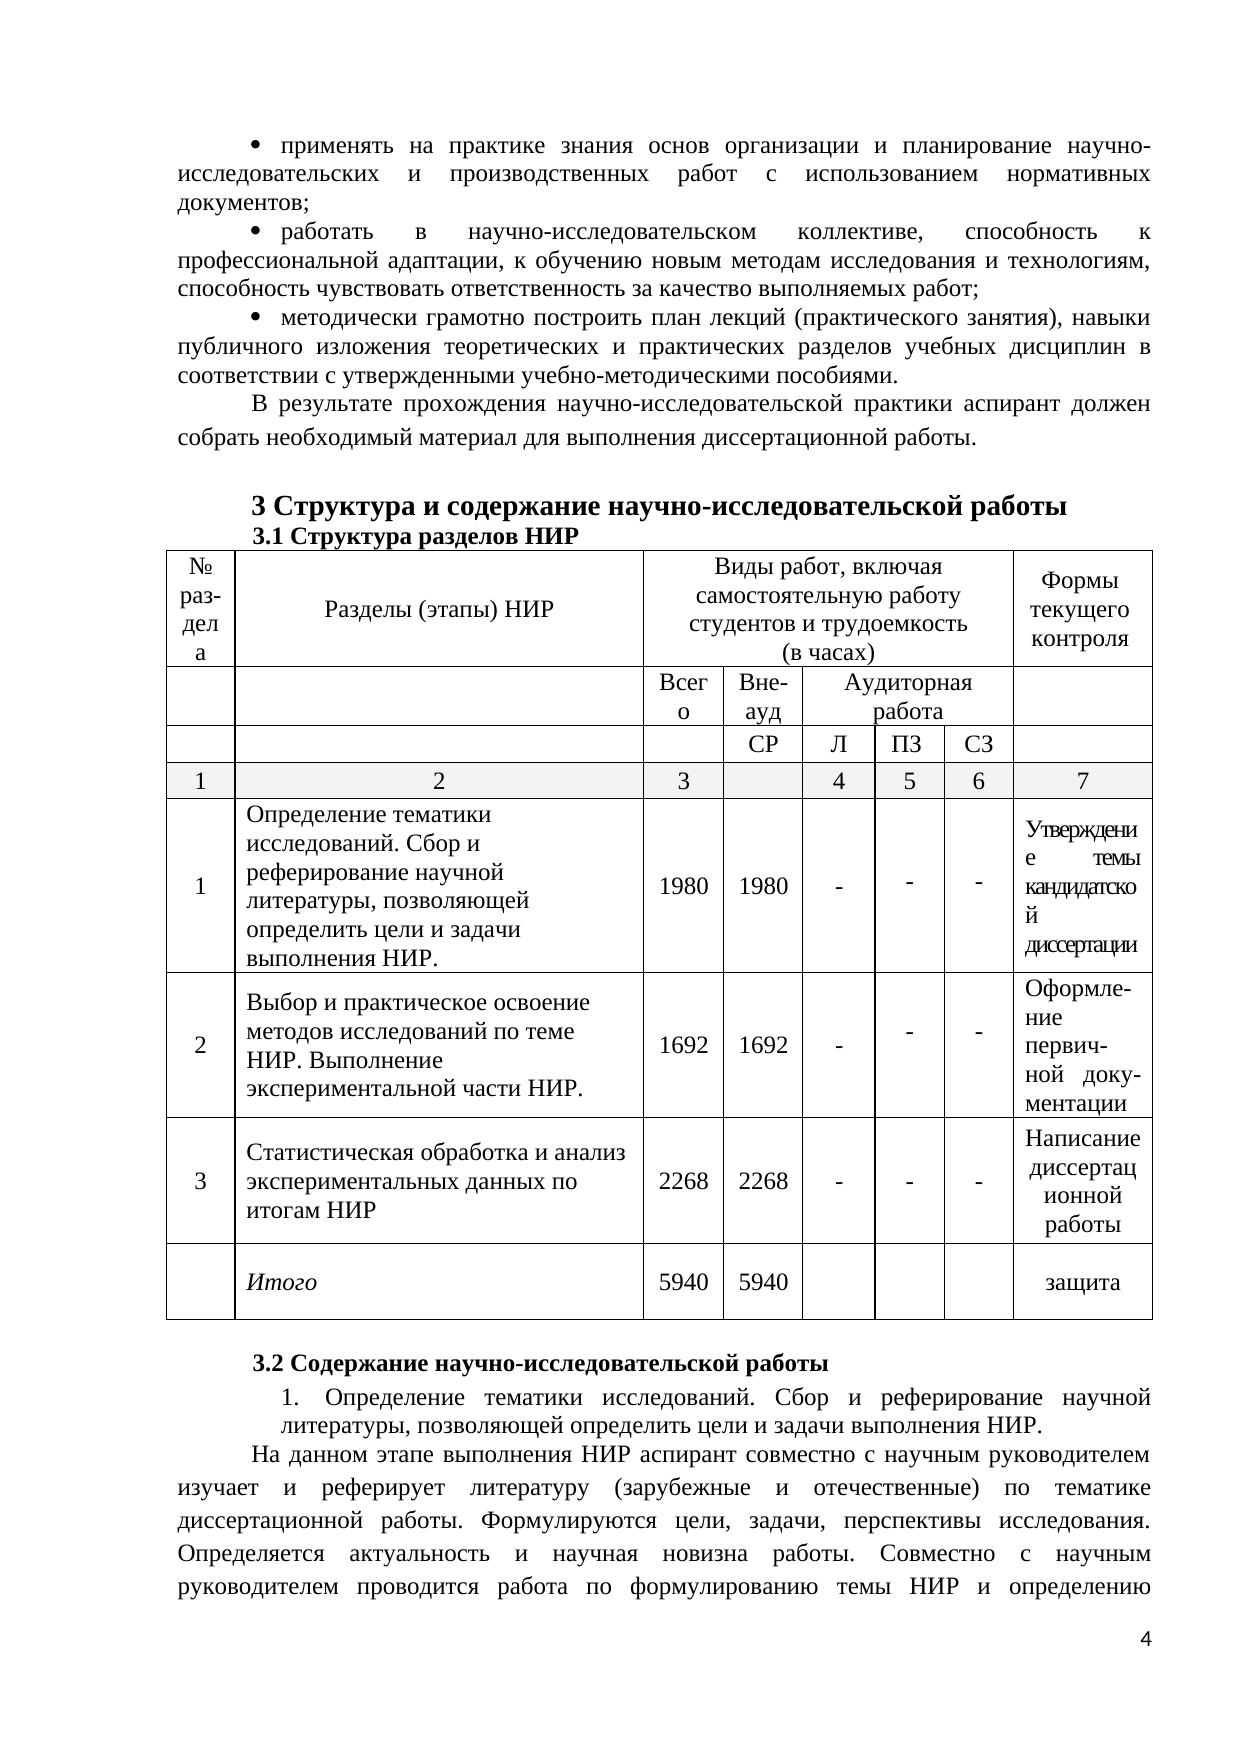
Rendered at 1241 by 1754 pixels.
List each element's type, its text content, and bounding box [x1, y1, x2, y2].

table_cell [167, 667, 234, 724]
table_cell - [876, 799, 944, 972]
table_cell [945, 1244, 1013, 1319]
table_cell защита [1014, 1244, 1152, 1319]
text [177, 1439, 1152, 1600]
table_header Разделы (этапы) НИР [236, 551, 643, 666]
table_cell ПЗ [876, 726, 944, 762]
text 3 Структура и содержание научно-исследовательской работы [177, 488, 1152, 521]
table_cell Итого [236, 1244, 643, 1319]
table_cell Определение тематики исследований. Сбор и реферирование научной литературы, позволяющей определить цели и задачи выполнения НИР. [236, 799, 643, 972]
table_cell 1980 [644, 799, 723, 972]
table_cell [724, 763, 802, 798]
table_cell Оформле-ние первич-ной доку-ментации [1014, 973, 1152, 1117]
table_header Виды работ, включая самостоятельную работу студентов и трудоемкость (в часах) [644, 551, 1013, 666]
table_cell 2268 [724, 1118, 802, 1243]
text 3.1 Структура разделов НИР [177, 521, 1152, 550]
table_cell 2268 [644, 1118, 723, 1243]
table_cell 5940 [644, 1244, 723, 1319]
table_cell 2 [167, 973, 234, 1117]
table_header Формы текущего контроля [1014, 551, 1152, 666]
table_cell [236, 726, 643, 762]
table_cell - [876, 973, 944, 1117]
table_cell [167, 726, 234, 762]
table_cell [236, 667, 643, 724]
table_cell 1 [167, 799, 234, 972]
table_cell 1692 [644, 973, 723, 1117]
table_cell Утверждение темы кандидатской диссертации [1014, 799, 1152, 972]
table_cell 3 [167, 1118, 234, 1243]
table_cell - [803, 973, 874, 1117]
table_cell 1692 [724, 973, 802, 1117]
table_cell - [803, 1118, 874, 1243]
table_cell Написание диссертационной работы [1014, 1118, 1152, 1243]
table_cell 7 [1014, 763, 1152, 798]
table_cell [644, 726, 723, 762]
table_cell 1980 [724, 799, 802, 972]
list работать в научно-исследовательском коллективе, способность к профессиональной адаптации, к обучению новым методам исследования и технологиям, способность чувствовать ответственность за качество выполняемых работ; [177, 216, 1152, 302]
table_cell Статистическая обработка и анализ экспериментальных данных по итогам НИР [236, 1118, 643, 1243]
table_cell 5940 [724, 1244, 802, 1319]
table_header № раз- дела [167, 551, 234, 666]
table_cell 5 [876, 763, 944, 798]
table_cell Выбор и практическое освоение методов исследований по теме НИР. Выполнение экспериментальной части НИР. [236, 973, 643, 1117]
table_cell [167, 1244, 234, 1319]
text 3.2 Содержание научно-исследовательской работы [190, 1348, 1126, 1377]
table_cell 6 [945, 763, 1013, 798]
table_cell Аудиторная работа [803, 667, 1013, 724]
table_cell СЗ [945, 726, 1013, 762]
table_cell СР [724, 726, 802, 762]
list Определение тематики исследований. Сбор и реферирование научной литературы, позволяющей определить цели и задачи выполнения НИР. [281, 1382, 1152, 1439]
table_cell 3 [644, 763, 723, 798]
table_cell 4 [803, 763, 874, 798]
table_cell - [945, 799, 1013, 972]
text В результате прохождения научно-исследовательской практики аспирант должен собрать необходимый материал для выполнения диссертационной работы. [177, 388, 1152, 450]
table_cell Всего [644, 667, 723, 724]
table_cell - [803, 799, 874, 972]
table_cell [803, 1244, 874, 1319]
table_cell [876, 1244, 944, 1319]
table_cell Вне-ауд [724, 667, 802, 724]
table_cell 2 [236, 763, 643, 798]
table_cell [1014, 726, 1152, 762]
table_cell - [945, 973, 1013, 1117]
table_cell - [945, 1118, 1013, 1243]
table_cell 1 [167, 763, 234, 798]
list методически грамотно построить план лекций (практического занятия), навыки публичного изложения теоретических и практических разделов учебных дисциплин в соответствии с утвержденными учебно-методическими пособиями. [177, 302, 1152, 388]
table_cell [1014, 667, 1152, 724]
table_cell Л [803, 726, 874, 762]
list применять на практике знания основ организации и планирование научно-исследовательских и производственных работ с использованием нормативных документов; [177, 130, 1152, 216]
table_cell - [876, 1118, 944, 1243]
